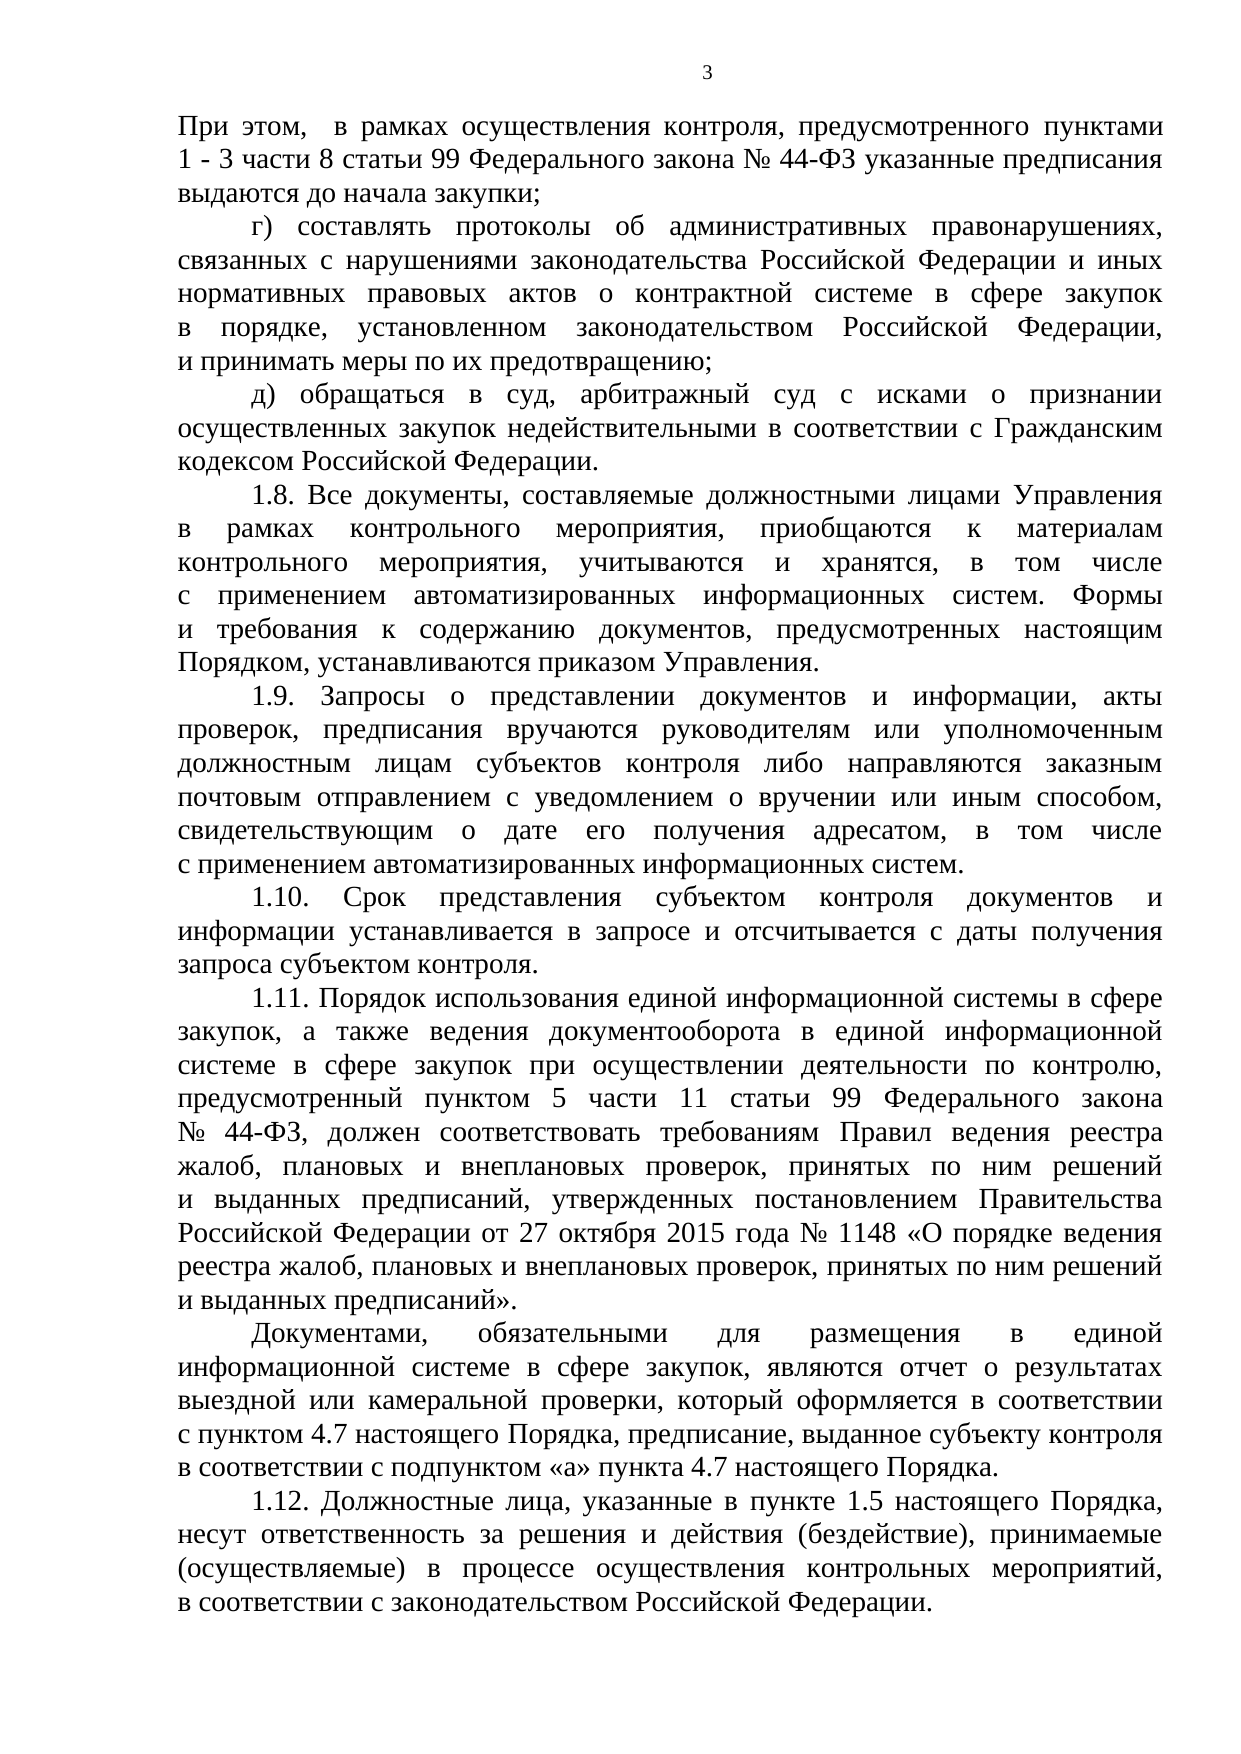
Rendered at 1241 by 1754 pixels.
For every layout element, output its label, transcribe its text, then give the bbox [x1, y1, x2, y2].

text Документами, обязательными для размещения в единой информационной системе в сфере закупок, являются отчет о результатах выездной или камеральной проверки, который оформляется в соответствии с пунктом 4.7 настоящего Порядка, предписание, выданное субъекту контроля в соответствии с подпунктом «а» пункта 4.7 настоящего Порядка. [177, 1315, 1163, 1483]
text 1.12. Должностные лица, указанные в пункте 1.5 настоящего Порядка, несут ответственность за решения и действия (бездействие), принимаемые (осуществляемые) в процессе осуществления контрольных мероприятий, в соответствии с законодательством Российской Федерации. [177, 1483, 1163, 1617]
text г) составлять протоколы об административных правонарушениях, связанных с нарушениями законодательства Российской Федерации и иных нормативных правовых актов о контрактной системе в сфере закупок в порядке, установленном законодательством Российской Федерации, и принимать меры по их предотвращению; [177, 208, 1163, 376]
text 1.11. Порядок использования единой информационной системы в сфере закупок, а также ведения документооборота в единой информационной системе в сфере закупок при осуществлении деятельности по контролю, предусмотренный пунктом 5 части 11 статьи 99 Федерального закона № 44-ФЗ, должен соответствовать требованиям Правил ведения реестра жалоб, плановых и внеплановых проверок, принятых по ним решений и выданных предписаний, утвержденных постановлением Правительства Российской Федерации от 27 октября 2015 года № 1148 «О порядке ведения реестра жалоб, плановых и внеплановых проверок, принятых по ним решений и выданных предписаний». [177, 980, 1163, 1315]
text 1.9. Запросы о представлении документов и информации, акты проверок, предписания вручаются руководителям или уполномоченным должностным лицам субъектов контроля либо направляются заказным почтовым отправлением с уведомлением о вручении или иным способом, свидетельствующим о дате его получения адресатом, в том числе с применением автоматизированных информационных систем. [177, 678, 1163, 879]
text д) обращаться в суд, арбитражный суд с исками о признании осуществленных закупок недействительными в соответствии с Гражданским кодексом Российской Федерации. [177, 376, 1163, 477]
text 1.10. Срок представления субъектом контроля документов и информации устанавливается в запросе и отсчитывается с даты получения запроса субъектом контроля. [177, 879, 1163, 980]
text 1.8. Все документы, составляемые должностными лицами Управления в рамках контрольного мероприятия, приобщаются к материалам контрольного мероприятия, учитываются и хранятся, в том числе с применением автоматизированных информационных систем. Формы и требования к содержанию документов, предусмотренных настоящим Порядком, устанавливаются приказом Управления. [177, 477, 1163, 678]
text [177, 108, 1163, 208]
